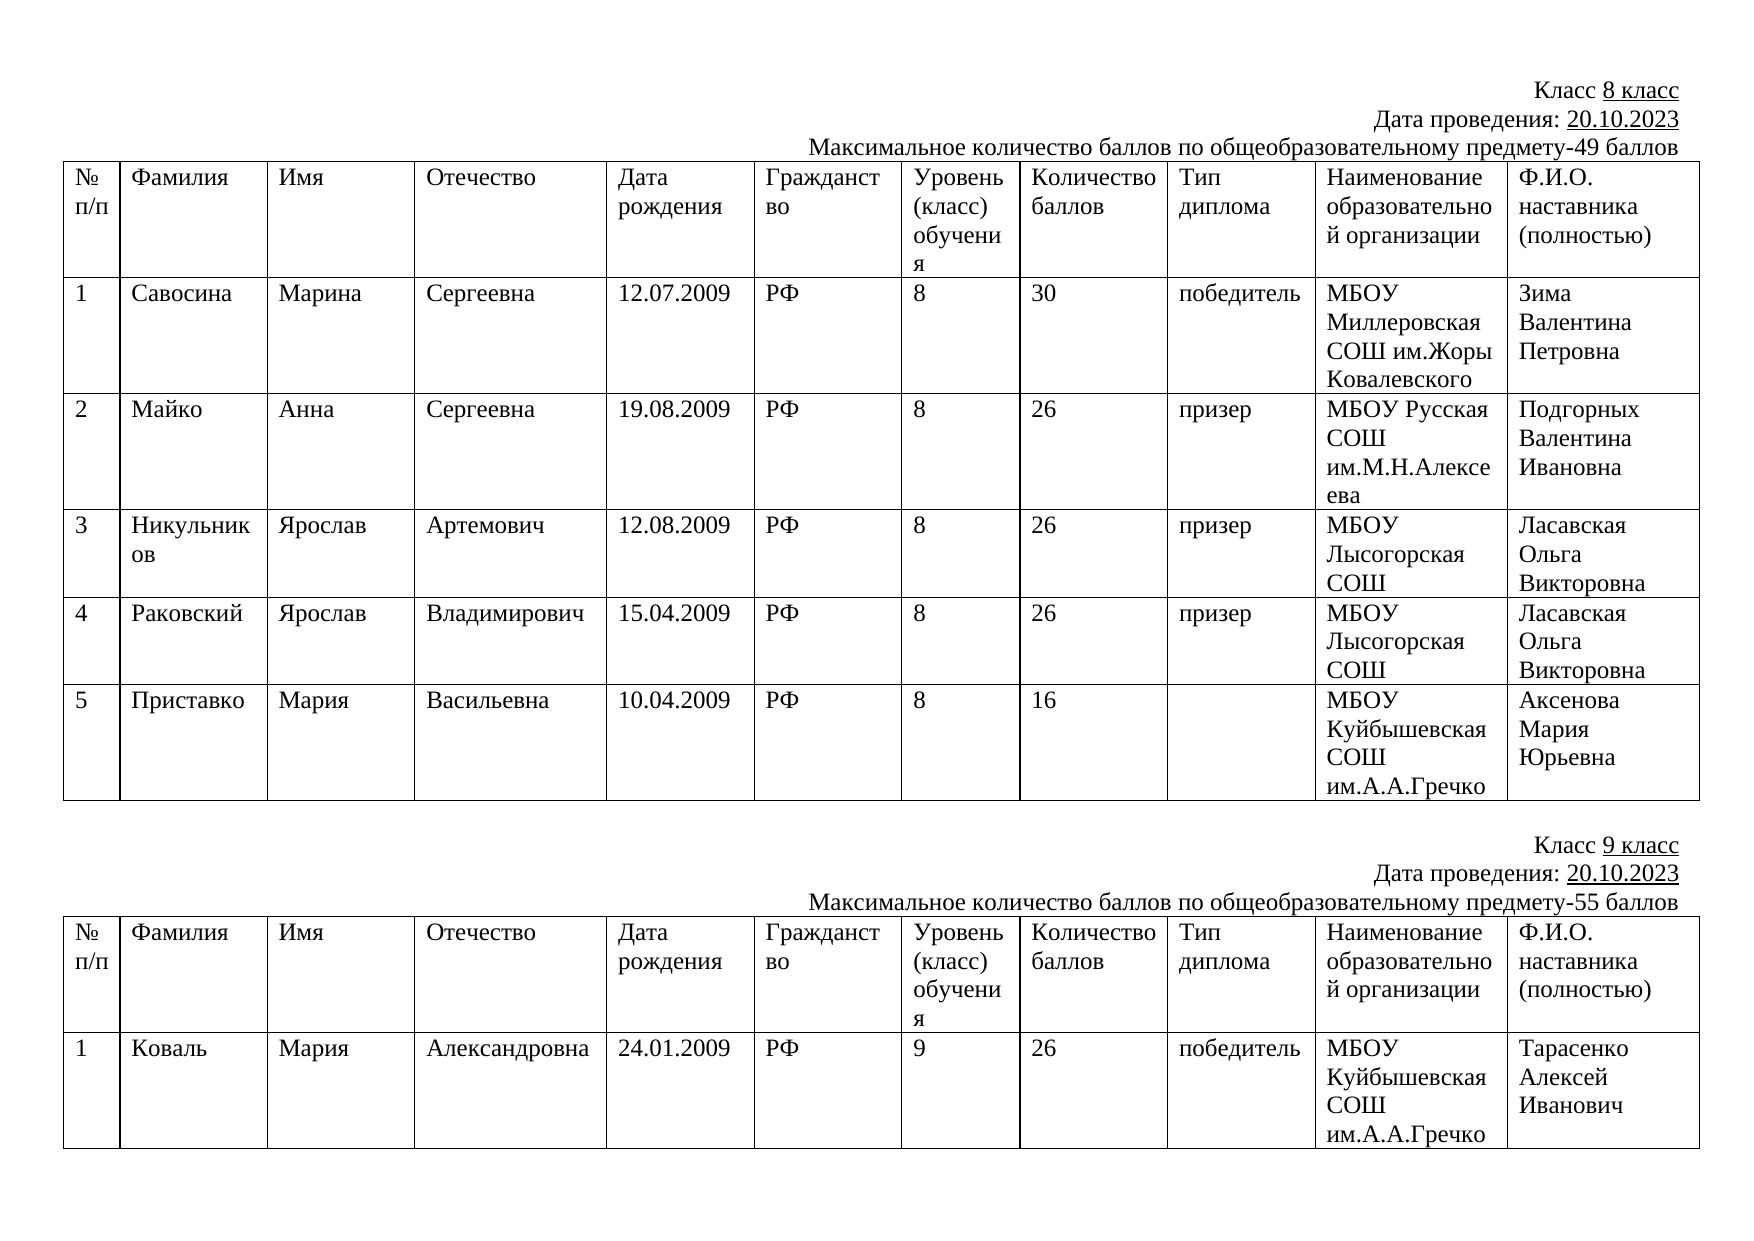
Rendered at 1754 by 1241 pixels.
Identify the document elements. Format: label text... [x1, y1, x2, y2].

text Класс 9 класс [75, 830, 1679, 858]
table_cell 26 [1021, 1033, 1167, 1148]
table_cell 8 [902, 685, 1019, 800]
table_cell 8 [902, 394, 1019, 509]
table_cell МБОУ Русская СОШ им.М.Н.Алексеева [1316, 394, 1507, 509]
table_cell 12.07.2009 [607, 278, 754, 393]
text Класс 8 класс [75, 75, 1679, 104]
table_cell [1168, 685, 1315, 800]
table_cell Ласавская Ольга Викторовна [1508, 598, 1699, 684]
table_cell Васильевна [415, 685, 606, 800]
table_cell Майко [121, 394, 267, 509]
table_cell МБОУ Лысогорская СОШ [1316, 598, 1507, 684]
table_cell 4 [64, 598, 119, 684]
table_cell 15.04.2009 [607, 598, 754, 684]
table_cell Савосина [121, 278, 267, 393]
table_cell 19.08.2009 [607, 394, 754, 509]
table_header Ф.И.О. наставника (полностью) [1508, 917, 1699, 1032]
table_cell Раковский [121, 598, 267, 684]
table_header Имя [268, 917, 414, 1032]
table_header Уровень (класс) обучения [902, 917, 1019, 1032]
table_header № п/п [64, 162, 119, 277]
table_header Фамилия [121, 162, 267, 277]
table_cell победитель [1168, 278, 1315, 393]
table_cell 12.08.2009 [607, 510, 754, 597]
table_cell Ласавская Ольга Викторовна [1508, 510, 1699, 597]
table_cell Зима Валентина Петровна [1508, 278, 1699, 393]
table_header Имя [268, 162, 414, 277]
text Дата проведения: 20.10.2023 [75, 104, 1679, 132]
table_cell 16 [1021, 685, 1167, 800]
table_cell Мария [268, 1033, 414, 1148]
table_cell Александровна [415, 1033, 606, 1148]
table_cell 2 [64, 394, 119, 509]
table_cell призер [1168, 510, 1315, 597]
table_cell Приставко [121, 685, 267, 800]
table_cell 1 [64, 1033, 119, 1148]
table_header Наименование образовательной организации [1316, 162, 1507, 277]
table_cell 26 [1021, 394, 1167, 509]
table_cell 9 [902, 1033, 1019, 1148]
table_cell 24.01.2009 [607, 1033, 754, 1148]
table_header № п/п [64, 917, 119, 1032]
table_header Отечество [415, 162, 606, 277]
table_cell МБОУ Миллеровская СОШ им.Жоры Ковалевского [1316, 278, 1507, 393]
table_cell 3 [64, 510, 119, 597]
table_header Ф.И.О. наставника (полностью) [1508, 162, 1699, 277]
table_cell победитель [1168, 1033, 1315, 1148]
table_cell Артемович [415, 510, 606, 597]
table_cell МБОУ Куйбышевская СОШ им.А.А.Гречко [1316, 685, 1507, 800]
table_header Отечество [415, 917, 606, 1032]
table_header Фамилия [121, 917, 267, 1032]
table_header Дата рождения [607, 162, 754, 277]
table_cell Коваль [121, 1033, 267, 1148]
table_cell 10.04.2009 [607, 685, 754, 800]
table_cell РФ [755, 510, 901, 597]
table_cell Ярослав [268, 510, 414, 597]
table_cell Ярослав [268, 598, 414, 684]
table_cell Никульников [121, 510, 267, 597]
table_cell РФ [755, 278, 901, 393]
table_header Наименование образовательной организации [1316, 917, 1507, 1032]
table_cell 5 [64, 685, 119, 800]
table_cell 26 [1021, 598, 1167, 684]
table_cell 1 [64, 278, 119, 393]
table_cell РФ [755, 685, 901, 800]
table_cell 8 [902, 278, 1019, 393]
table_cell МБОУ Куйбышевская СОШ им.А.А.Гречко [1316, 1033, 1507, 1148]
table_cell 26 [1021, 510, 1167, 597]
table_cell Анна [268, 394, 414, 509]
table_cell Тарасенко Алексей Иванович [1508, 1033, 1699, 1148]
table_cell РФ [755, 1033, 901, 1148]
table_header Тип диплома [1168, 162, 1315, 277]
table_header Количество баллов [1021, 917, 1167, 1032]
table_header Количество баллов [1021, 162, 1167, 277]
table_cell РФ [755, 394, 901, 509]
table_cell 8 [902, 598, 1019, 684]
text Дата проведения: 20.10.2023 [75, 858, 1679, 887]
table_cell Сергеевна [415, 278, 606, 393]
text Максимальное количество баллов по общеобразовательному предмету-49 баллов [75, 132, 1679, 161]
table_cell 30 [1021, 278, 1167, 393]
table_cell Владимирович [415, 598, 606, 684]
table_header Тип диплома [1168, 917, 1315, 1032]
table_header Гражданство [755, 162, 901, 277]
table_header Гражданство [755, 917, 901, 1032]
table_cell Сергеевна [415, 394, 606, 509]
table_cell Марина [268, 278, 414, 393]
table_cell Мария [268, 685, 414, 800]
table_cell Аксенова Мария Юрьевна [1508, 685, 1699, 800]
table_header Дата рождения [607, 917, 754, 1032]
table_header Уровень (класс) обучения [902, 162, 1019, 277]
table_cell призер [1168, 598, 1315, 684]
table_cell 8 [902, 510, 1019, 597]
table_cell призер [1168, 394, 1315, 509]
table_cell МБОУ Лысогорская СОШ [1316, 510, 1507, 597]
text Максимальное количество баллов по общеобразовательному предмету-55 баллов [75, 887, 1679, 916]
table_cell Подгорных Валентина Ивановна [1508, 394, 1699, 509]
table_cell РФ [755, 598, 901, 684]
